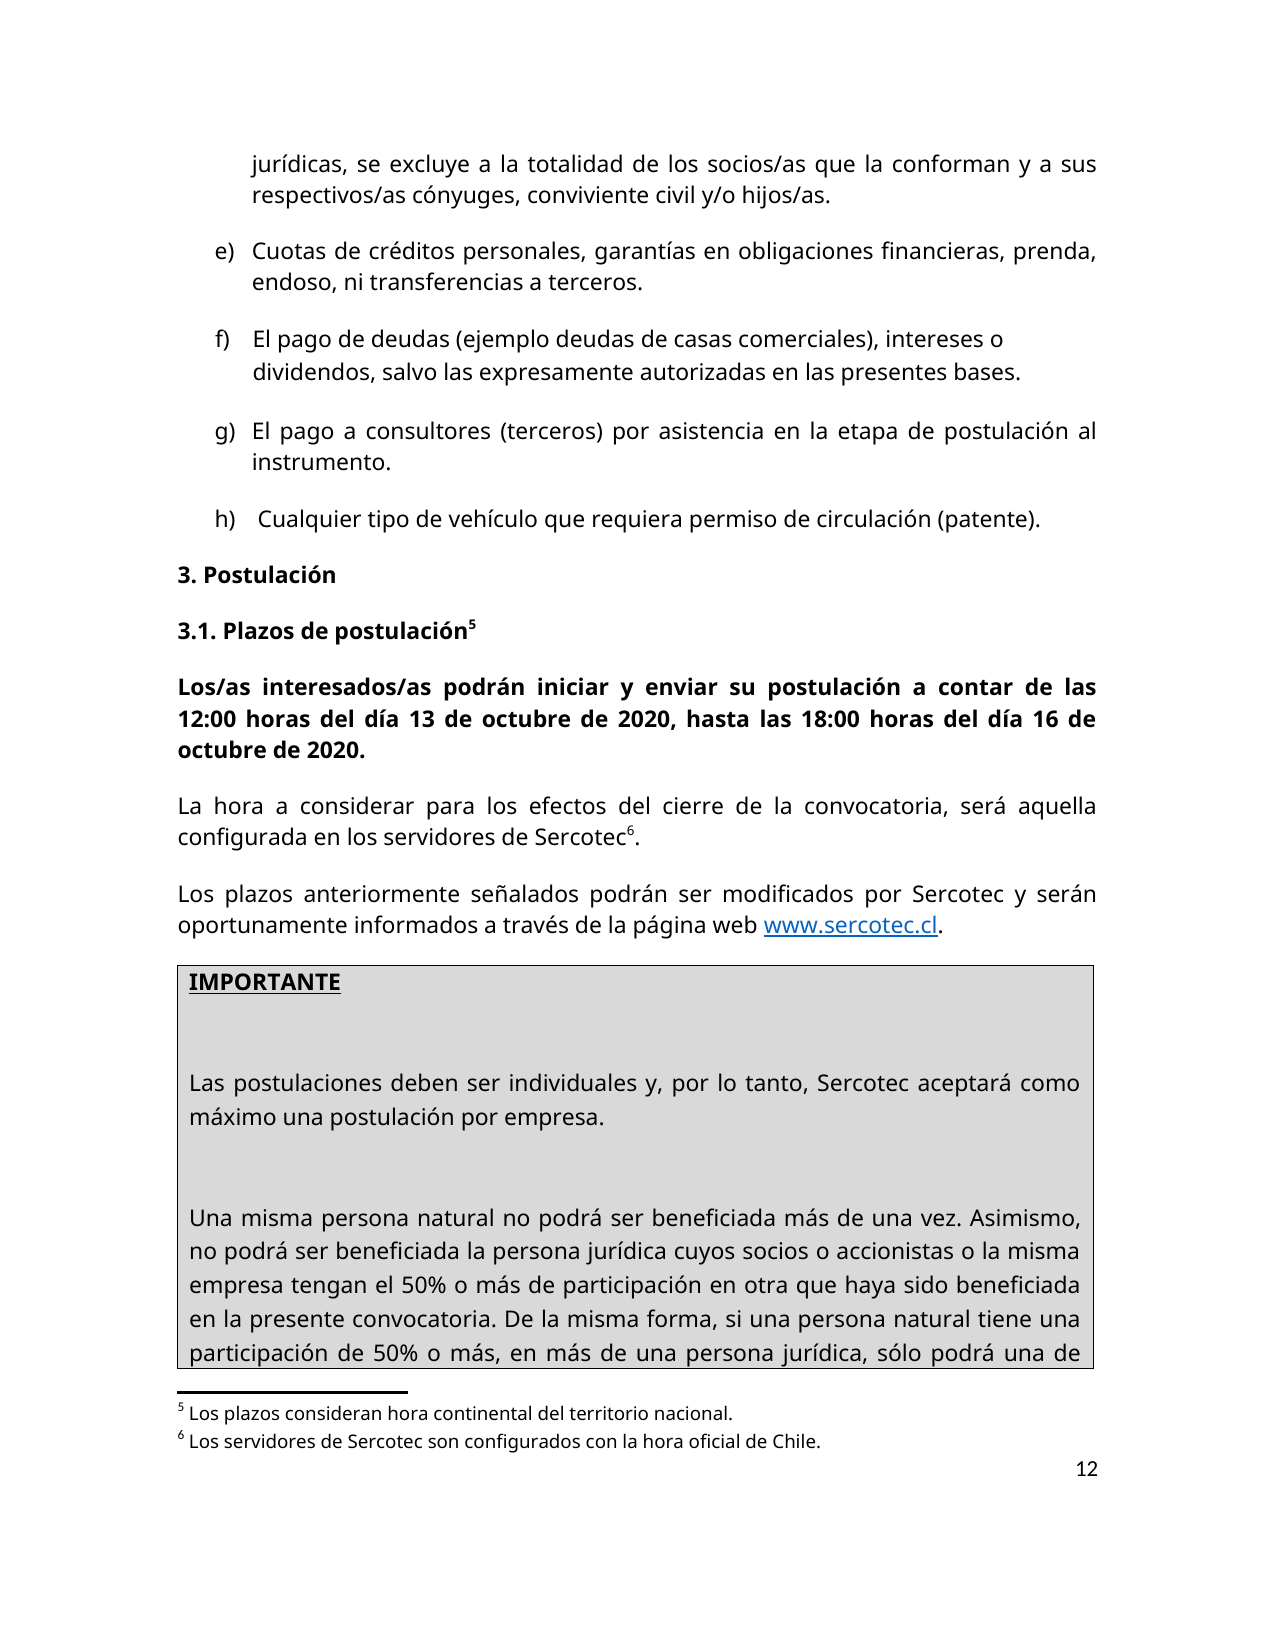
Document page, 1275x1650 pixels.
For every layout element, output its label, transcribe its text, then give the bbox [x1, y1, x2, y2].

text 3.1. Plazos de postulación [177, 615, 1098, 646]
list Cuotas de créditos personales, garantías en obligaciones financieras, prenda, endoso, ni transferencias a terceros. [214, 235, 1098, 298]
text 3. Postulación [177, 559, 1098, 590]
list El pago a consultores (terceros) por asistencia en la etapa de postulación al instrumento. [214, 415, 1098, 478]
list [214, 148, 1098, 210]
text La hora a considerar para los efectos del cierre de la convocatoria, será aquella configurada en los servidores de Sercotec. [177, 790, 1098, 853]
text Los/as interesados/as podrán iniciar y enviar su postulación a contar de las 12:00 horas del día 13 de octubre de 2020, hasta las 18:00 horas del día 16 de octubre de 2020. [177, 671, 1098, 765]
text Los plazos anteriormente señalados podrán ser modificados por Sercotec y serán oportunamente informados a través de la página web www.sercotec.cl. [177, 878, 1098, 940]
list El pago de deudas (ejemplo deudas de casas comerciales), intereses o dividendos, salvo las expresamente autorizadas en las presentes bases. [215, 323, 1098, 388]
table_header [178, 966, 1093, 1368]
list Cualquier tipo de vehículo que requiera permiso de circulación (patente). [214, 503, 1098, 534]
